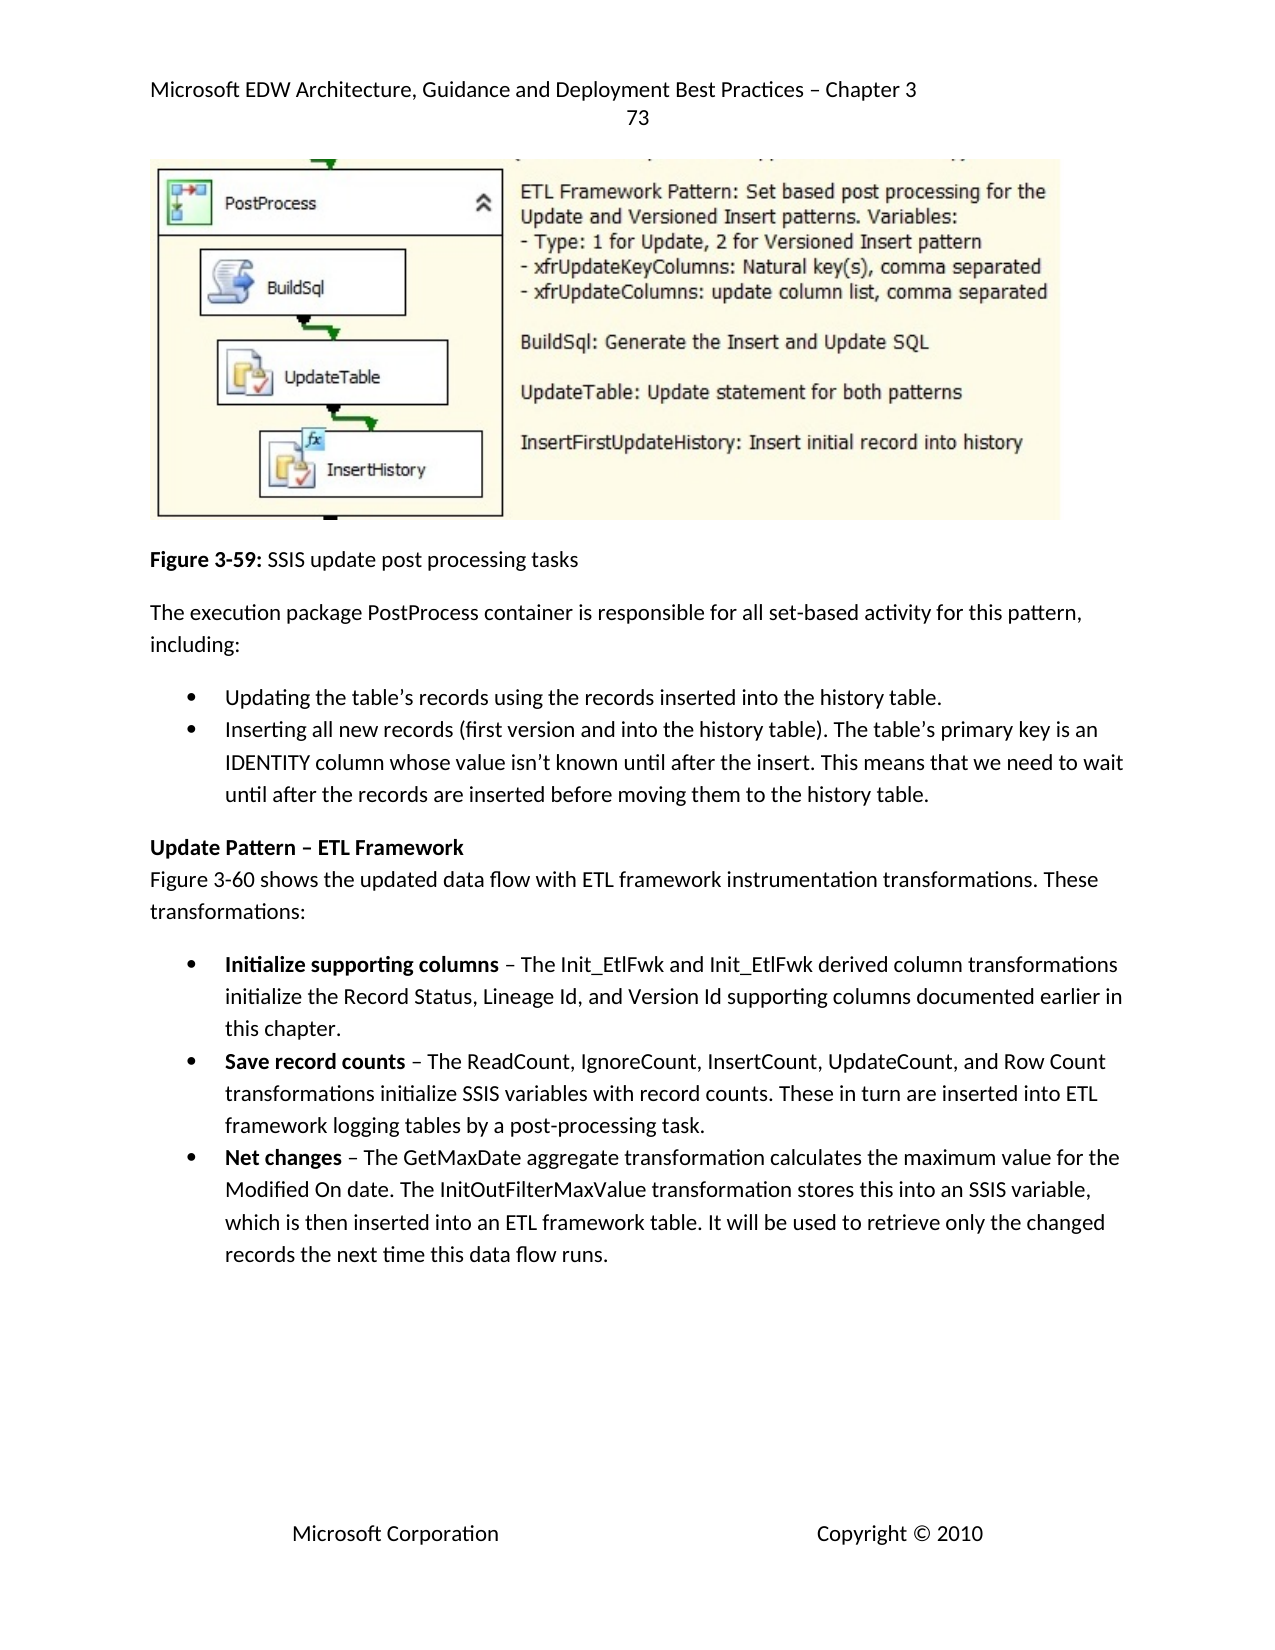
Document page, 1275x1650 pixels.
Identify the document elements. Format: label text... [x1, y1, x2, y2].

text Figure 3-60 shows the updated data flow with ETL framework instrumentation transformations. These transformations: [150, 865, 1125, 925]
list Inserting all new records (first version and into the history table). The table’s primary key is an IDENTITY column whose value isn’t known until after the insert. This means that we need to wait until after the records are inserted before moving them to the history table. [187, 715, 1125, 808]
list Initialize supporting columns – The Init_EtlFwk and Init_EtlFwk derived column transformations initialize the Record Status, Lineage Id, and Version Id supporting columns documented earlier in this chapter. [187, 950, 1125, 1043]
list Updating the table’s records using the records inserted into the history table. [187, 683, 1125, 711]
text Figure 3-59: SSIS update post processing tasks [150, 545, 1125, 573]
list Save record counts – The ReadCount, IgnoreCount, InsertCount, UpdateCount, and Row Count transformations initialize SSIS variables with record counts. These in turn are inserted into ETL framework logging tables by a post-processing task. [187, 1047, 1125, 1139]
picture [150, 159, 1064, 520]
text Update Pattern – ETL Framework [150, 833, 1125, 861]
list Net changes – The GetMaxDate aggregate transformation calculates the maximum value for the Modified On date. The InitOutFilterMaxValue transformation stores this into an SSIS variable, which is then inserted into an ETL framework table. It will be used to retrieve only the changed records the next time this data flow runs. [187, 1143, 1125, 1268]
text The execution package PostProcess container is responsible for all set-based activity for this pattern, including: [150, 598, 1125, 658]
